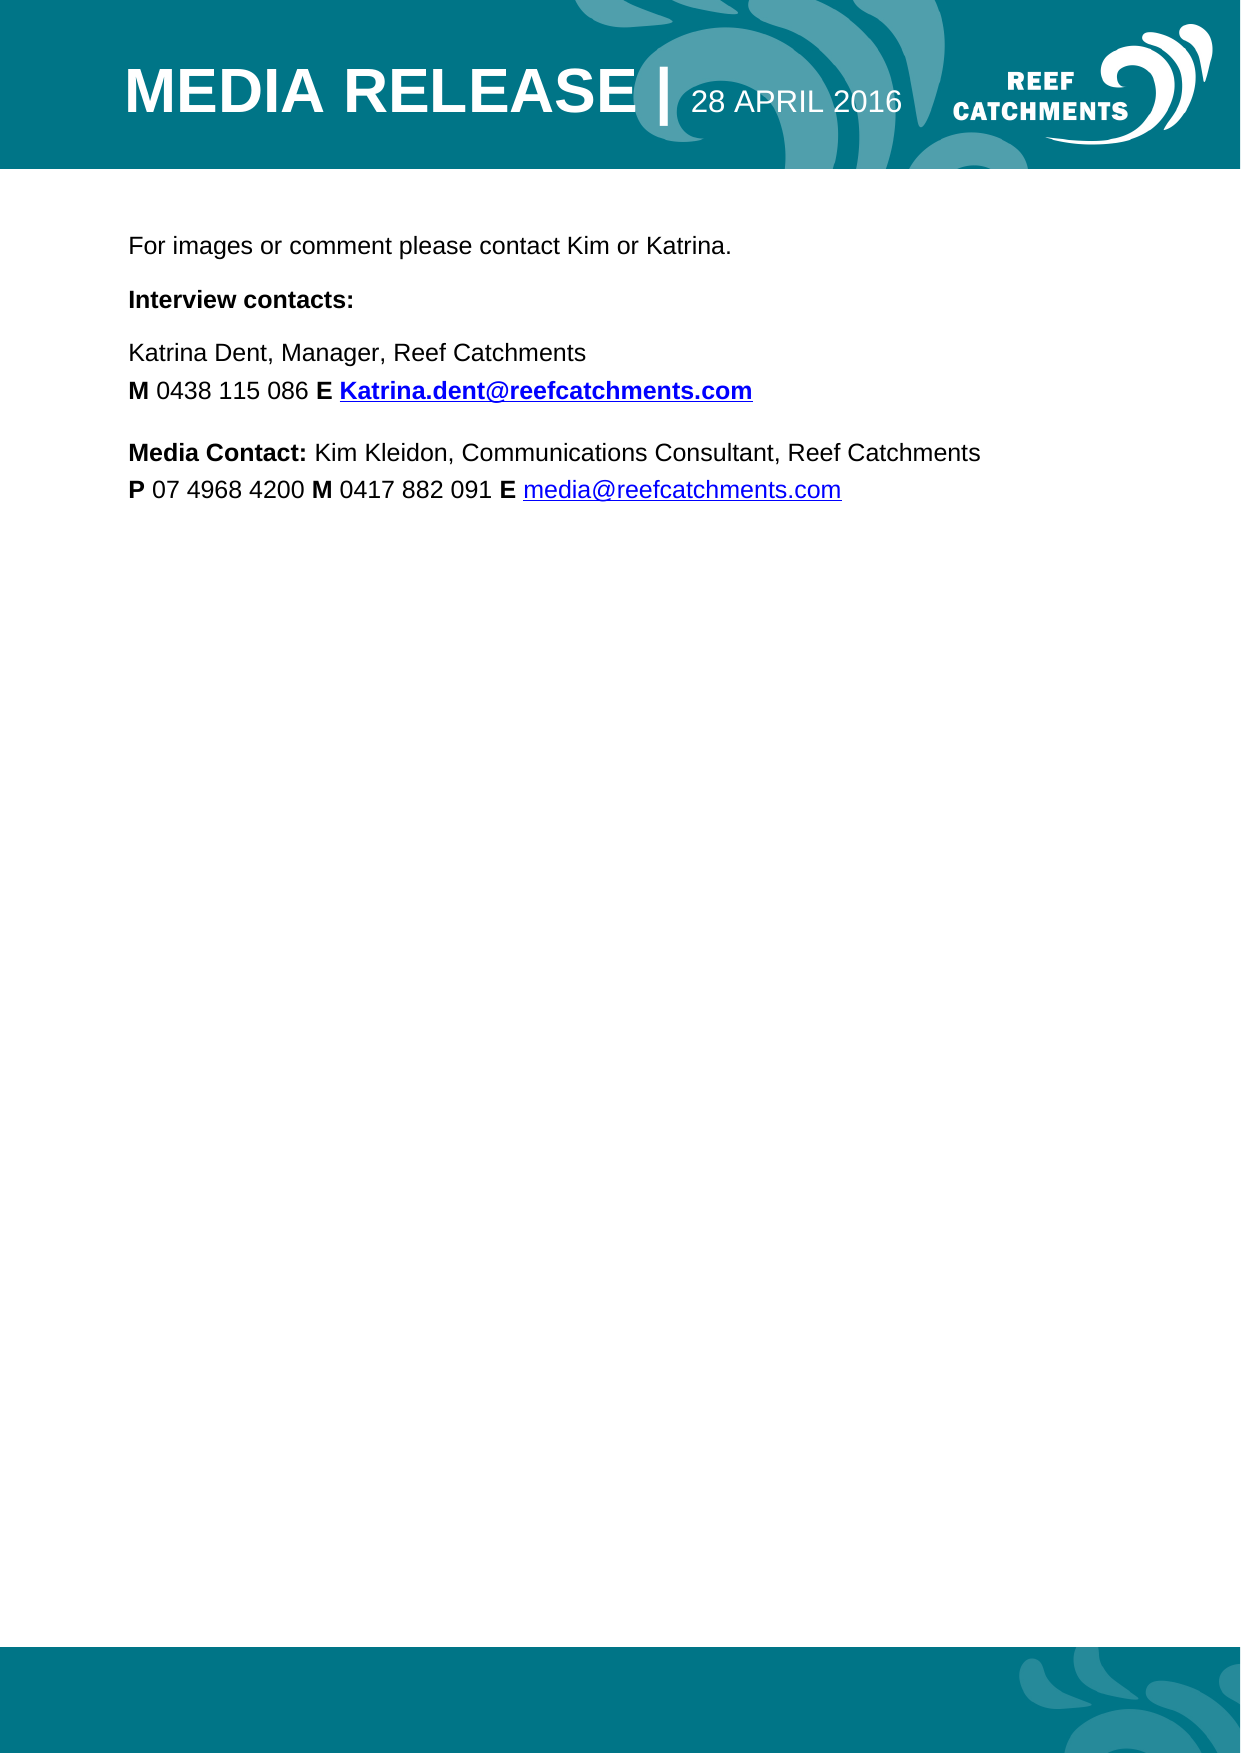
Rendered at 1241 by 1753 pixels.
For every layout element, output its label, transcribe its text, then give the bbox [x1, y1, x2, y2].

picture [0, 0, 1241, 169]
text Interview contacts: [128, 285, 1122, 313]
picture [0, 1647, 1241, 1753]
text Katrina Dent, Manager, Reef Catchments M 0438 115 086 E Katrina.dent@reefcatchments.com [128, 338, 1122, 404]
text For images or comment please contact Kim or Katrina. [128, 231, 1122, 260]
text Media Contact: Kim Kleidon, Communications Consultant, Reef Catchments P 07 4968 4200 M 0417 882 091 E media@reefcatchments.com [128, 438, 1122, 504]
